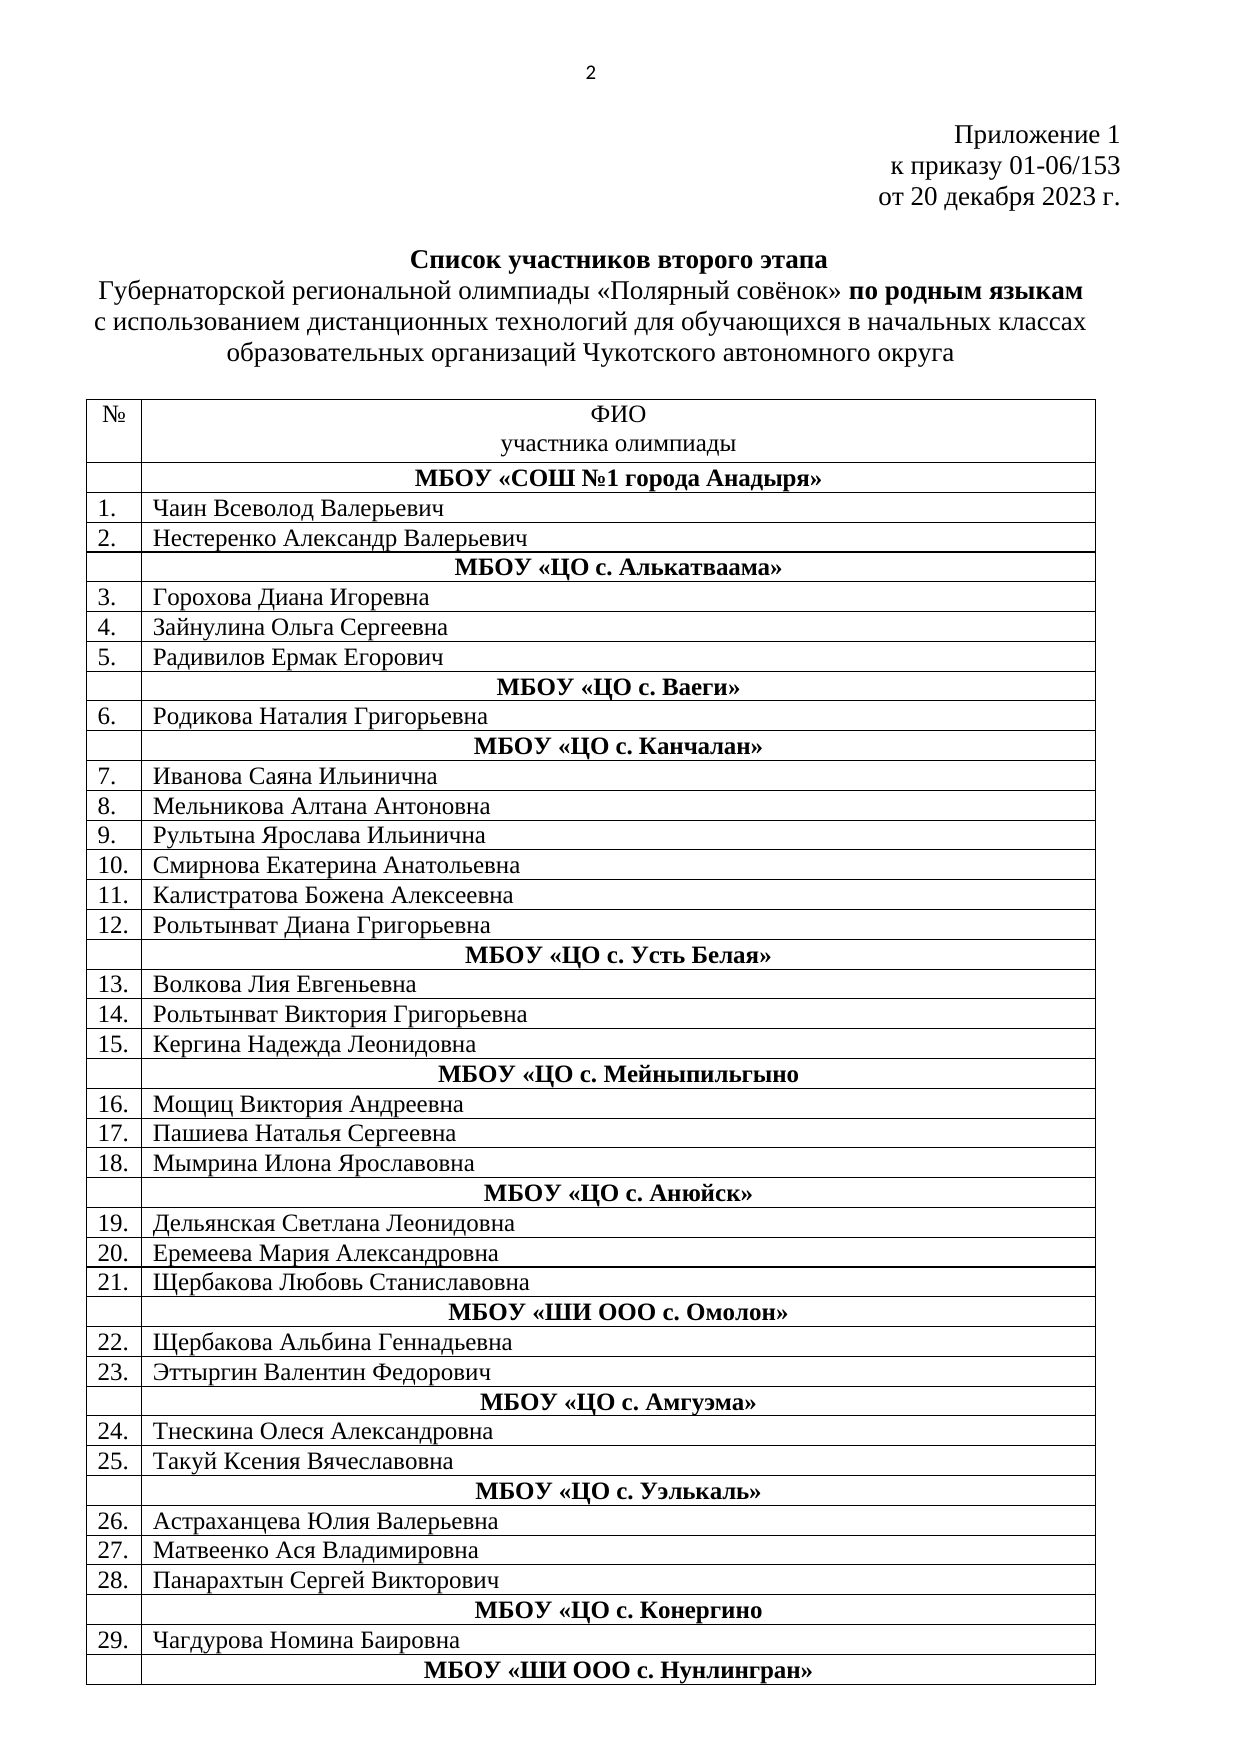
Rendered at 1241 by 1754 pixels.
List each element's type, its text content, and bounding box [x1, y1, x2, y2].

table_cell Кергина Надежда Леонидовна [142, 1029, 1095, 1058]
table_cell МБОУ «ЦО с. Конергино [142, 1595, 1095, 1624]
text к приказу 01-06/153 [59, 149, 1122, 180]
table_cell [87, 701, 141, 730]
table_cell [87, 1119, 141, 1147]
table_cell МБОУ «ЦО с. Амгуэма» [142, 1387, 1095, 1415]
table_cell Эттыргин Валентин Федорович [142, 1357, 1095, 1386]
table_cell МБОУ «ЦО с. Уэлькаль» [142, 1476, 1095, 1505]
table_cell Щербакова Любовь Станиславовна [142, 1268, 1095, 1296]
table_cell [87, 1178, 141, 1207]
table_cell Нестеренко Александр Валерьевич [142, 523, 1095, 551]
table_cell МБОУ «ЦО с. Усть Белая» [142, 940, 1095, 968]
table_cell [87, 791, 141, 819]
table_header № [87, 400, 141, 462]
table_cell МБОУ «ЦО с. Ваеги» [142, 672, 1095, 700]
table_cell Тнескина Олеся Александровна [142, 1416, 1095, 1445]
table_cell [87, 1297, 141, 1326]
table_cell [87, 1238, 141, 1266]
text с использованием дистанционных технологий для обучающихся в начальных классах образовательных организаций Чукотского автономного округа [59, 305, 1122, 367]
table_cell [87, 642, 141, 671]
table_cell Рольтынват Виктория Григорьевна [142, 999, 1095, 1028]
table_cell [87, 910, 141, 939]
table_cell [87, 1059, 141, 1088]
table_cell [87, 1625, 141, 1654]
text Список участников второго этапа [59, 243, 1122, 274]
table_cell [87, 1208, 141, 1237]
table_cell [87, 999, 141, 1028]
text от 20 декабря 2023 г. [59, 180, 1122, 212]
table_cell Мымрина Илона Ярославовна [142, 1148, 1095, 1177]
table_cell [87, 582, 141, 611]
table_cell Родикова Наталия Григорьевна [142, 701, 1095, 730]
table_cell Иванова Саяна Ильинична [142, 761, 1095, 790]
table_cell Дельянская Светлана Леонидовна [142, 1208, 1095, 1237]
table_cell [87, 1029, 141, 1058]
table_cell Смирнова Екатерина Анатольевна [142, 850, 1095, 879]
table_cell [87, 1327, 141, 1356]
table_cell Матвеенко Ася Владимировна [142, 1536, 1095, 1564]
table_cell Щербакова Альбина Геннадьевна [142, 1327, 1095, 1356]
table_cell [87, 940, 141, 968]
table_cell [87, 553, 141, 581]
table_cell МБОУ «ШИ ООО с. Омолон» [142, 1297, 1095, 1326]
table_cell [87, 1089, 141, 1117]
table_cell [87, 1595, 141, 1624]
table_cell Чаин Всеволод Валерьевич [142, 493, 1095, 522]
table_cell МБОУ «ШИ ООО с. Нунлингран» [142, 1655, 1095, 1683]
table_cell Такуй Ксения Вячеславовна [142, 1446, 1095, 1475]
table_cell [87, 1655, 141, 1683]
table_cell Панарахтын Сергей Викторович [142, 1565, 1095, 1594]
table_cell МБОУ «СОШ №1 города Анадыря» [142, 463, 1095, 492]
table_cell [87, 463, 141, 492]
table_cell Радивилов Ермак Егорович [142, 642, 1095, 671]
subtitle Приложение 1 [59, 118, 1122, 149]
table_cell Мощиц Виктория Андреевна [142, 1089, 1095, 1117]
table_header ФИО участника олимпиады [142, 400, 1095, 462]
table_cell МБОУ «ЦО с. Анюйск» [142, 1178, 1095, 1207]
table_cell [87, 1416, 141, 1445]
table_cell [87, 970, 141, 998]
table_cell Зайнулина Ольга Сергеевна [142, 612, 1095, 641]
table_cell Чагдурова Номина Баировна [142, 1625, 1095, 1654]
table_cell [87, 672, 141, 700]
table_cell МБОУ «ЦО с. Канчалан» [142, 731, 1095, 760]
table_cell [87, 731, 141, 760]
table_cell [87, 850, 141, 879]
table_cell Горохова Диана Игоревна [142, 582, 1095, 611]
table_cell [87, 523, 141, 551]
table_cell [87, 1506, 141, 1534]
table_cell [87, 1357, 141, 1386]
table_cell [87, 1476, 141, 1505]
table_cell Волкова Лия Евгеньевна [142, 970, 1095, 998]
table_cell Пашиева Наталья Сергеевна [142, 1119, 1095, 1147]
table_cell [87, 1446, 141, 1475]
table_cell [87, 612, 141, 641]
table_cell [87, 1387, 141, 1415]
table_cell Рольтынват Диана Григорьевна [142, 910, 1095, 939]
text Губернаторской региональной олимпиады «Полярный совёнок» по родным языкам [59, 274, 1122, 305]
table_cell [87, 493, 141, 522]
table_cell [87, 1148, 141, 1177]
table_cell Мельникова Алтана Антоновна [142, 791, 1095, 819]
table_cell Астраханцева Юлия Валерьевна [142, 1506, 1095, 1534]
table_cell Еремеева Мария Александровна [142, 1238, 1095, 1266]
table_cell [87, 761, 141, 790]
table_cell МБОУ «ЦО с. Мейныпильгыно [142, 1059, 1095, 1088]
table_cell [87, 1268, 141, 1296]
table_cell [87, 1536, 141, 1564]
table_cell [87, 821, 141, 849]
table_cell [87, 1565, 141, 1594]
table_cell МБОУ «ЦО с. Алькатваама» [142, 553, 1095, 581]
table_cell [87, 880, 141, 909]
table_cell Калистратова Божена Алексеевна [142, 880, 1095, 909]
table_cell Рультына Ярослава Ильинична [142, 821, 1095, 849]
